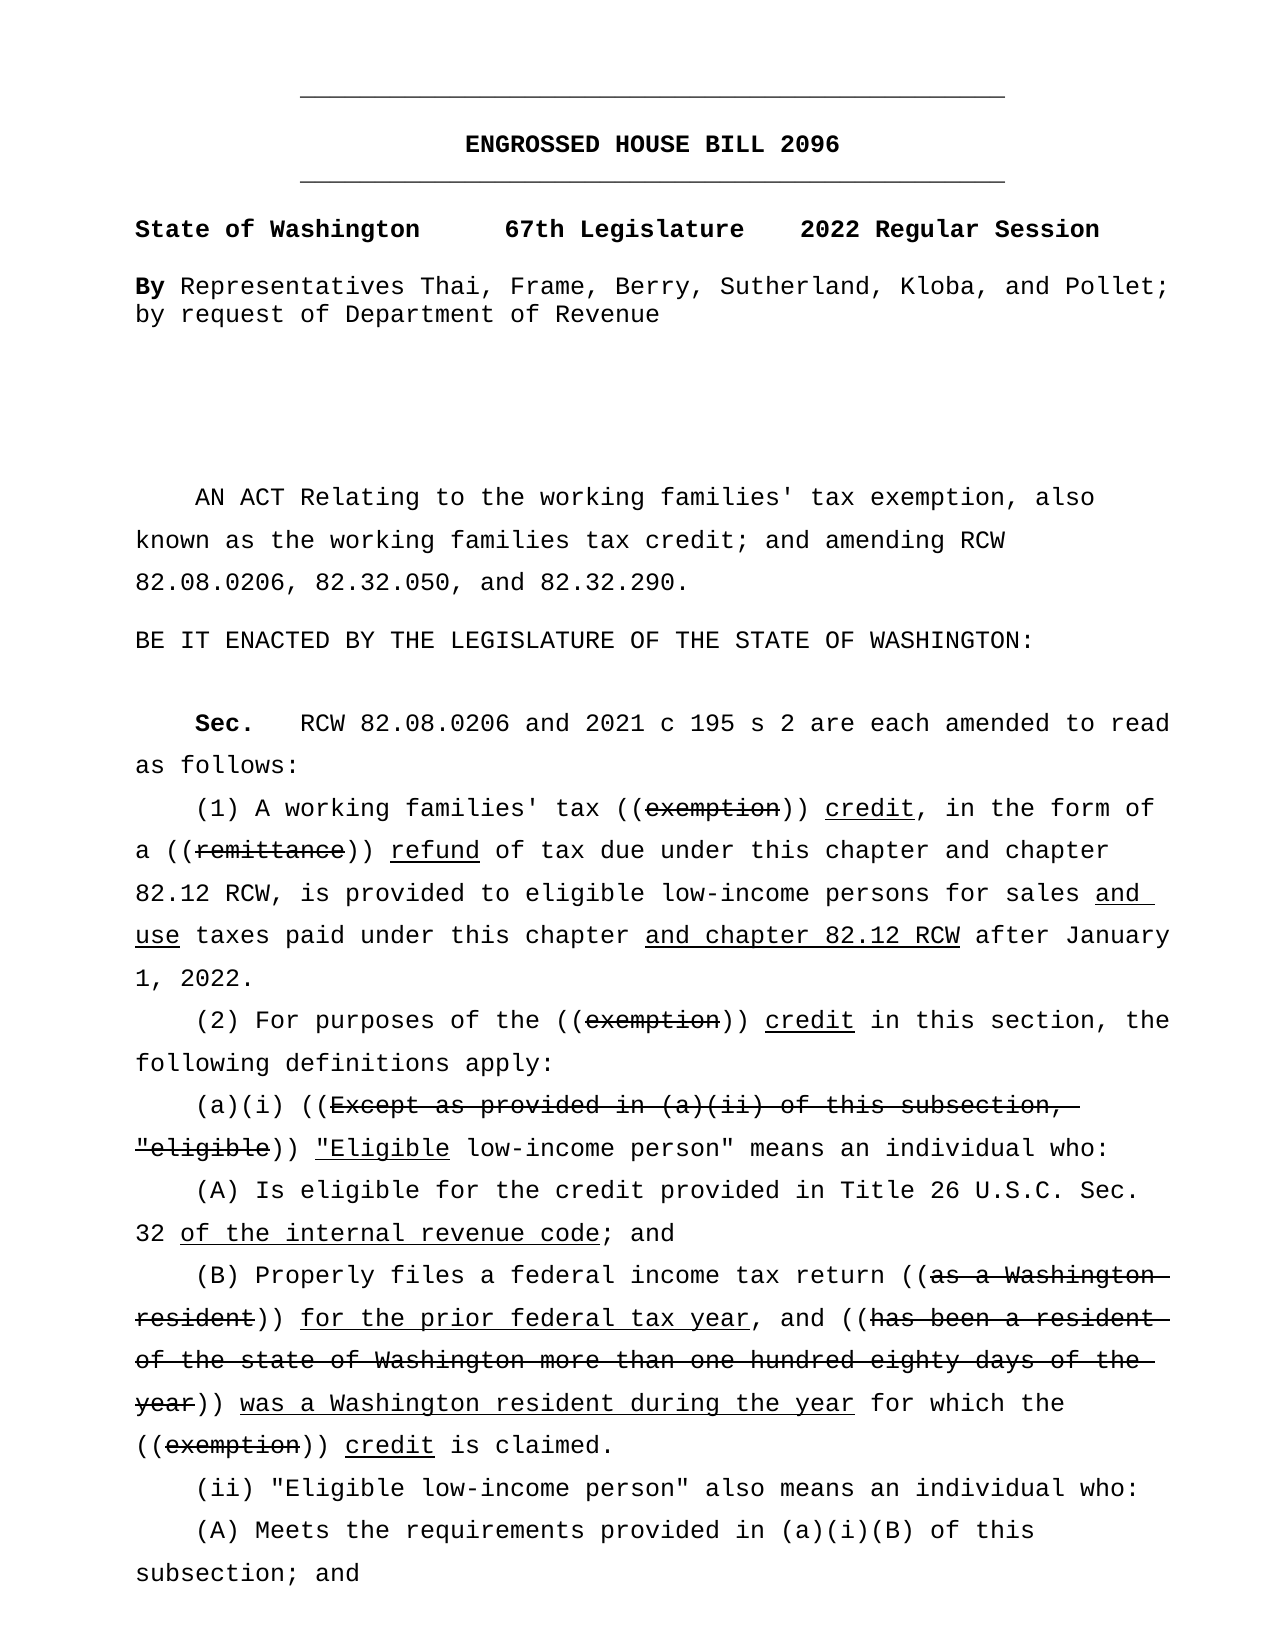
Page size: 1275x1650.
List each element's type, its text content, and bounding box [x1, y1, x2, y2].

text State of Washington 67th Legislature 2022 Regular Session [135, 217, 1170, 245]
text ENGROSSED HOUSE BILL 2096 [135, 132, 1170, 160]
text (a)(i) ((Except as provided in (a)(ii) of this subsection, "eligible)) "Eligible low-income person" means an individual who: [135, 1080, 1170, 1165]
text By Representatives Thai, Frame, Berry, Sutherland, Kloba, and Pollet; by request of Department of Revenue [135, 273, 1170, 330]
text (ii) "Eligible low-income person" also means an individual who: [135, 1462, 1170, 1505]
text (A) Meets the requirements provided in (a)(i)(B) of this subsection; and [135, 1505, 1170, 1590]
text (2) For purposes of the ((exemption)) credit in this section, the following definitions apply: [135, 995, 1170, 1080]
text (B) Properly files a federal income tax return ((as a Washington resident)) for the prior federal tax year, and ((has been a resident of the state of Washington more than one hundred eighty days of the year)) was a Washington resident during the year for which the ((exemption)) credit is claimed. [135, 1250, 1170, 1462]
text (1) A working families' tax ((exemption)) credit, in the form of a ((remittance)) refund of tax due under this chapter and chapter 82.12 RCW, is provided to eligible low-income persons for sales and use taxes paid under this chapter and chapter 82.12 RCW after January 1, 2022. [135, 782, 1170, 995]
text _______________________________________________ [135, 75, 1170, 103]
text AN ACT Relating to the working families' tax exemption, also known as the working families tax credit; and amending RCW 82.08.0206, 82.32.050, and 82.32.290. [135, 472, 1170, 599]
text Sec. RCW 82.08.0206 and 2021 c 195 s 2 are each amended to read as follows: [135, 697, 1170, 782]
text BE IT ENACTED BY THE LEGISLATURE OF THE STATE OF WASHINGTON: [135, 627, 1170, 656]
text _______________________________________________ [135, 160, 1170, 188]
text (A) Is eligible for the credit provided in Title 26 U.S.C. Sec. 32 of the internal revenue code; and [135, 1165, 1170, 1250]
